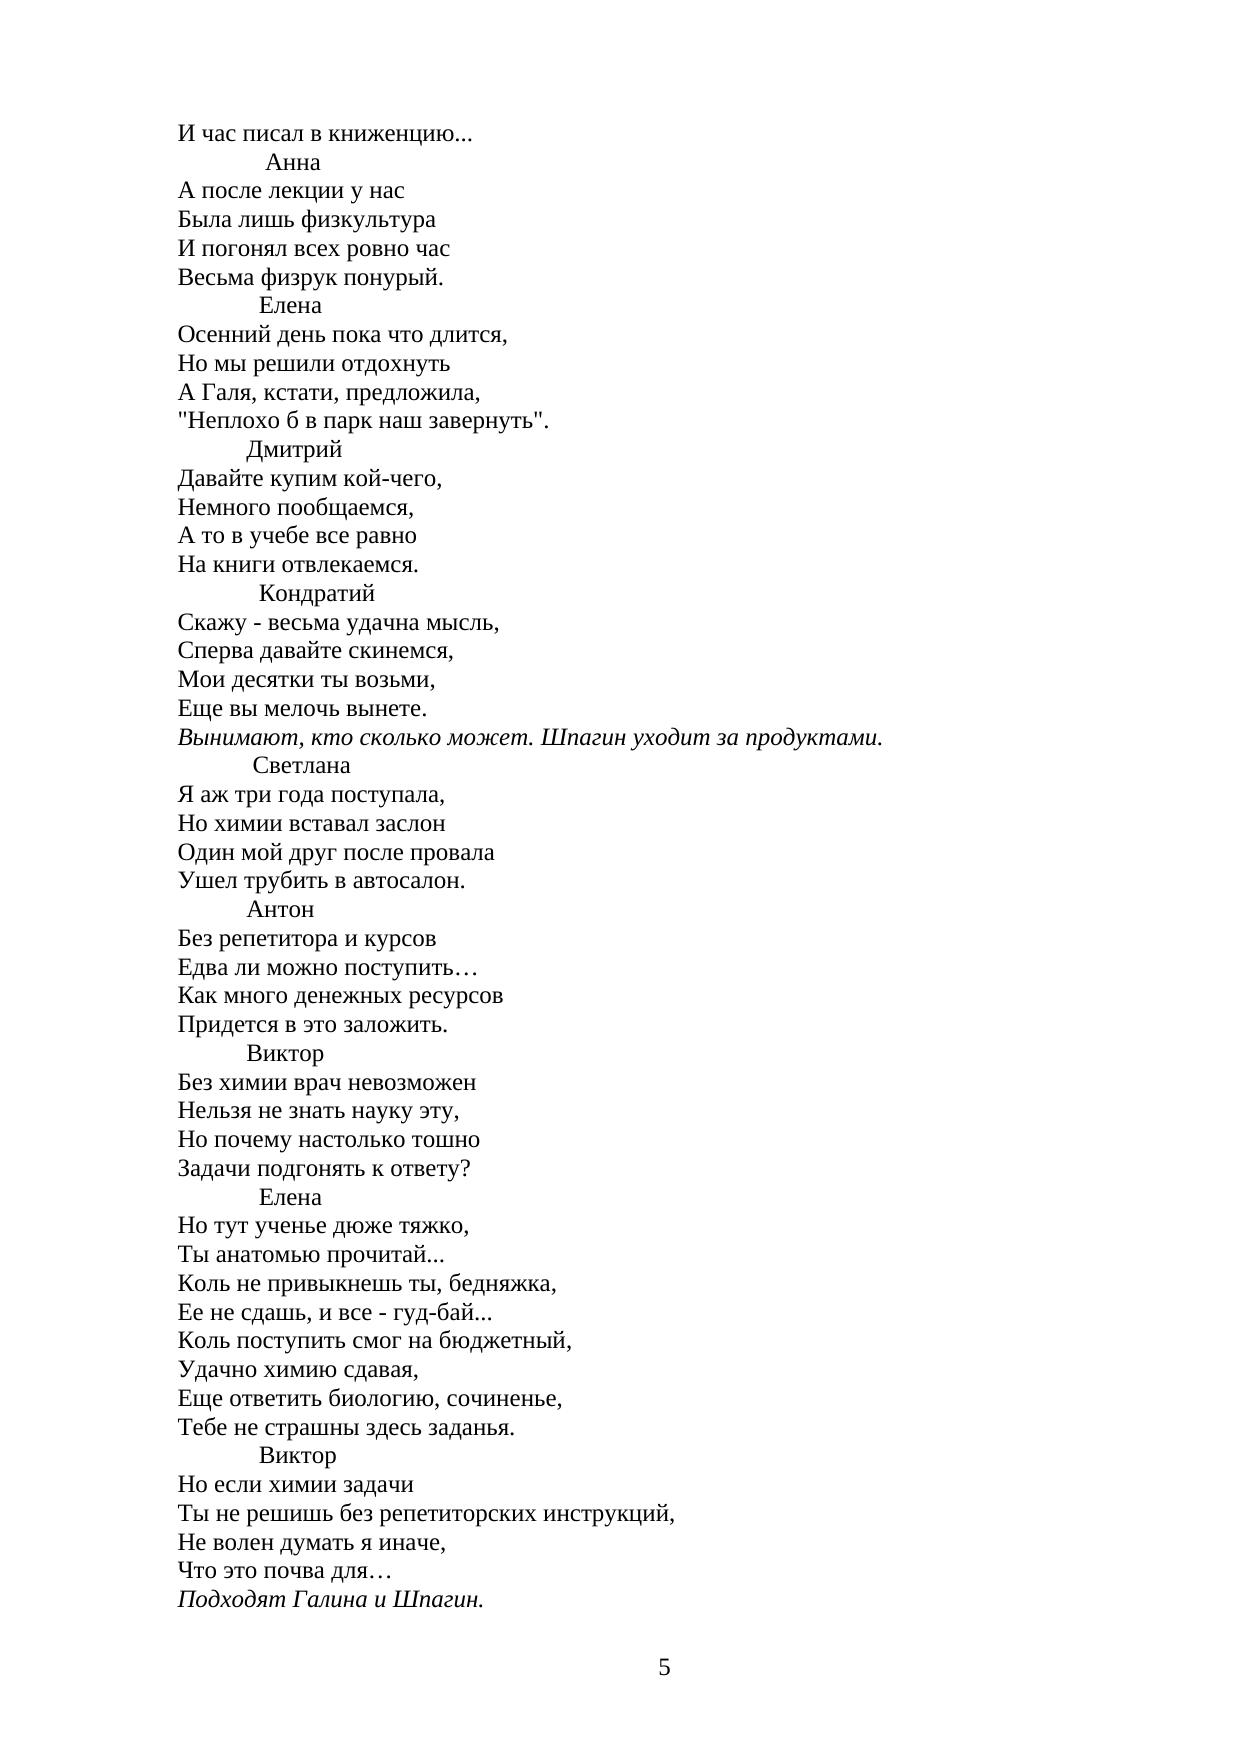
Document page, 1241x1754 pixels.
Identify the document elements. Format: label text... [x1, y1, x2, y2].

text Ты не решишь без репетиторских инструкций, [177, 1498, 1152, 1527]
text Виктор [177, 1441, 1152, 1469]
text Но тут ученье дюже тяжко, [177, 1211, 1152, 1239]
text Задачи подгонять к ответу? [177, 1153, 1152, 1182]
text Елена [177, 291, 1152, 319]
text Ее не сдашь, и все - гуд-бай... [177, 1297, 1152, 1326]
text Антон [177, 894, 1152, 923]
text Давайте купим кой-чего, [177, 463, 1152, 492]
text Еще вы мелочь вынете. [177, 693, 1152, 722]
text Дмитрий [177, 434, 1152, 463]
text "Неплохо б в парк наш завернуть". [177, 406, 1152, 434]
text Без химии врач невозможен [177, 1067, 1152, 1096]
text Скажу - весьма удачна мысль, [177, 607, 1152, 636]
text Но мы решили отдохнуть [177, 348, 1152, 377]
text И час писал в книженцию... [177, 118, 1152, 147]
text На книги отвлекаемся. [177, 549, 1152, 578]
text Я аж три года поступала, [177, 779, 1152, 808]
text Коль не привыкнешь ты, бедняжка, [177, 1268, 1152, 1297]
text Что это почва для… [177, 1556, 1152, 1584]
text Елена [177, 1182, 1152, 1211]
text Вынимают, кто сколько может. Шпагин уходит за продуктами. [177, 722, 1152, 751]
text Светлана [177, 751, 1152, 779]
text Ты анатомью прочитай... [177, 1239, 1152, 1268]
text Не волен думать я иначе, [177, 1527, 1152, 1556]
text Кондратий [177, 578, 1152, 607]
text Но если химии задачи [177, 1469, 1152, 1498]
text Ушел трубить в автосалон. [177, 866, 1152, 894]
text Сперва давайте скинемся, [177, 636, 1152, 664]
text Мои десятки ты возьми, [177, 664, 1152, 693]
text Один мой друг после провала [177, 837, 1152, 866]
text А после лекции у нас [177, 176, 1152, 204]
text Виктор [177, 1038, 1152, 1067]
text Еще ответить биологию, сочиненье, [177, 1383, 1152, 1412]
text Нельзя не знать науку эту, [177, 1096, 1152, 1124]
text Тебе не страшны здесь заданья. [177, 1412, 1152, 1441]
text А то в учебе все равно [177, 521, 1152, 549]
text И погонял всех ровно час [177, 233, 1152, 262]
text Придется в это заложить. [177, 1009, 1152, 1038]
text Осенний день пока что длится, [177, 319, 1152, 348]
text Весьма физрук понурый. [177, 262, 1152, 291]
text Была лишь физкультура [177, 204, 1152, 233]
text Как много денежных ресурсов [177, 981, 1152, 1009]
text Едва ли можно поступить… [177, 952, 1152, 981]
text Коль поступить смог на бюджетный, [177, 1326, 1152, 1354]
text Без репетитора и курсов [177, 923, 1152, 952]
text Немного пообщаемся, [177, 492, 1152, 521]
text Подходят Галина и Шпагин. [177, 1584, 1152, 1613]
text Удачно химию сдавая, [177, 1354, 1152, 1383]
text А Галя, кстати, предложила, [177, 377, 1152, 406]
text Но химии вставал заслон [177, 808, 1152, 837]
text Но почему настолько тошно [177, 1124, 1152, 1153]
text Анна [177, 147, 1152, 176]
